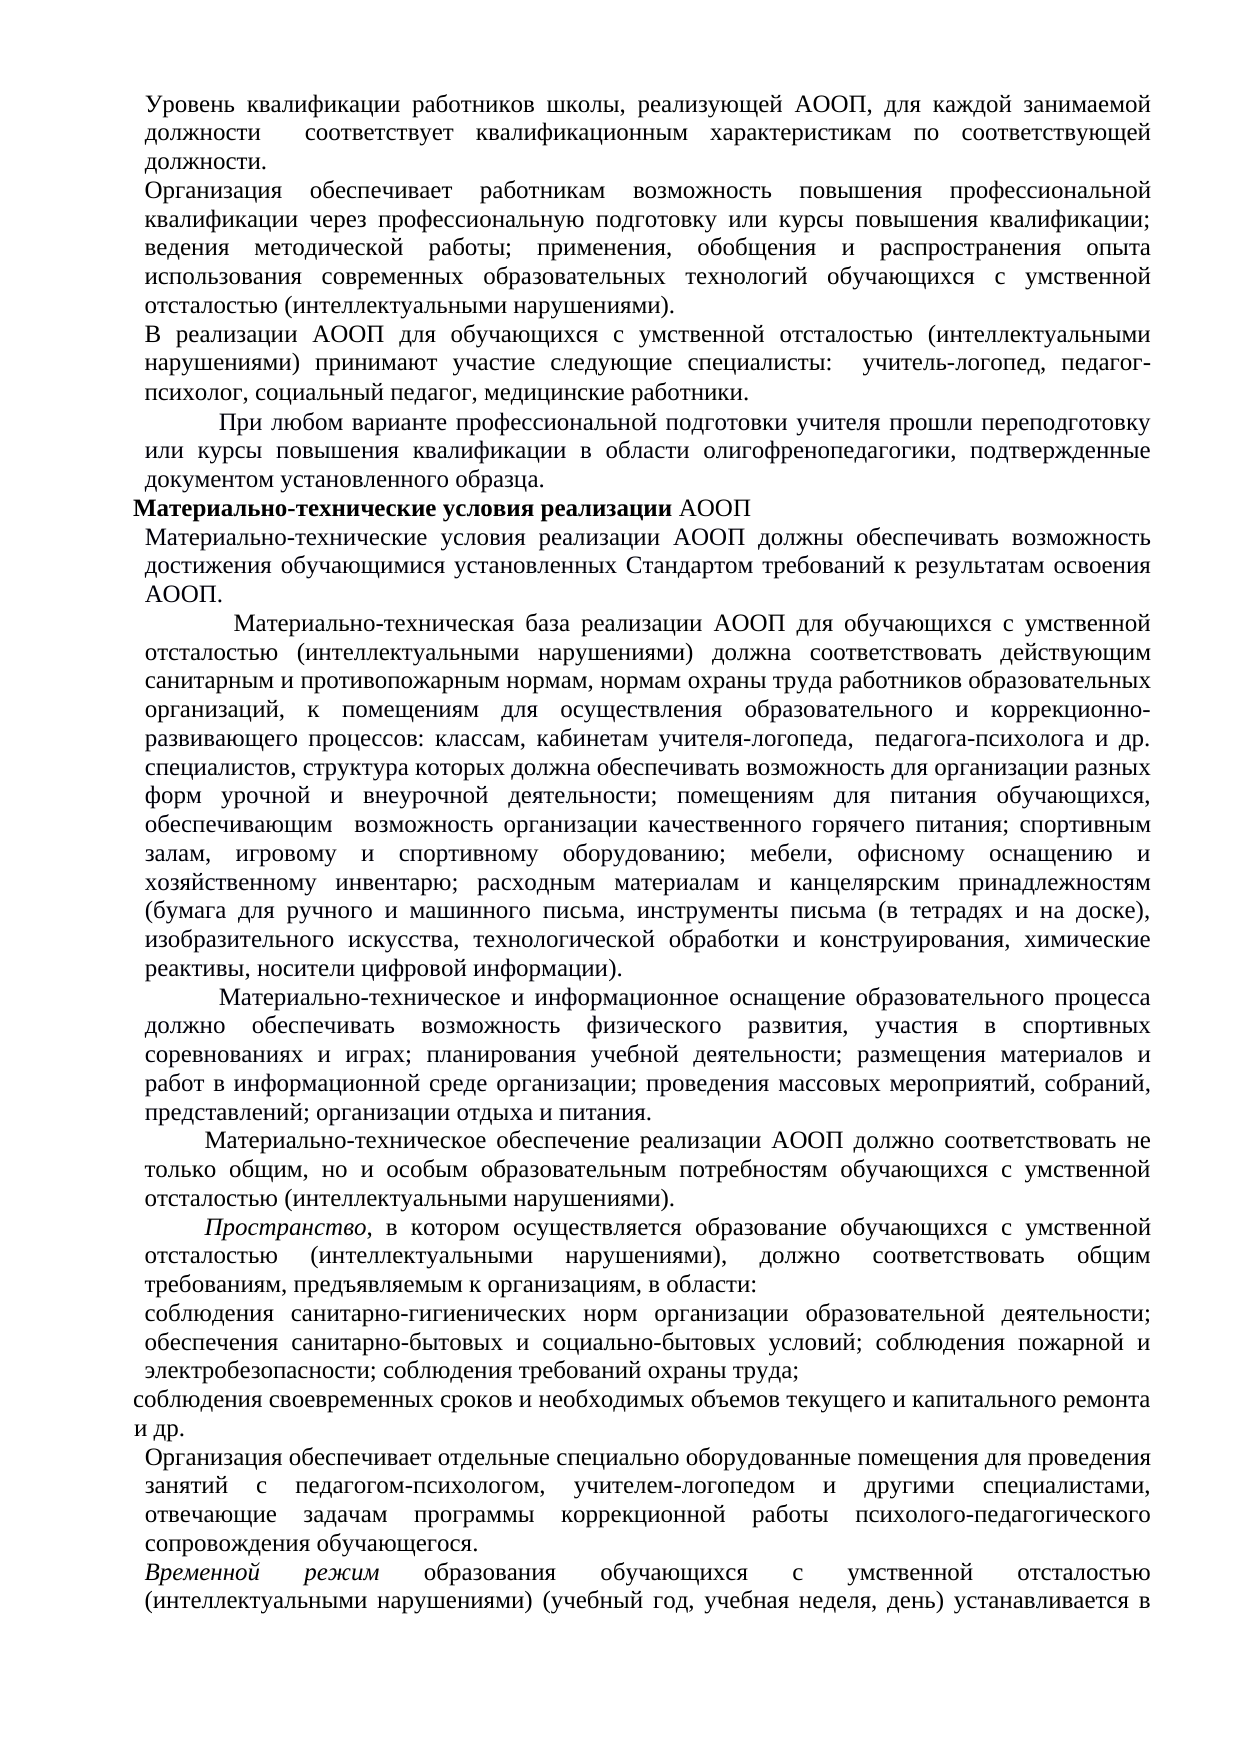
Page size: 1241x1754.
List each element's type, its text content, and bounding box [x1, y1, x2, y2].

text Материально-технические условия реализации АООП [133, 493, 1152, 522]
text соблюдения своевременных сроков и необходимых объемов текущего и капитального ремонта и др. [133, 1384, 1152, 1442]
text Пространство, в котором осуществляется образование обучающихся с умственной отсталостью (интеллектуальными нарушениями), должно соответствовать общим требованиям, предъявляемым к организациям, в области: [144, 1212, 1152, 1298]
text Материально-технические условия реализации АООП должны обеспечивать возможность достижения обучающимися установленных Стандартом требований к результатам освоения АООП. [144, 522, 1152, 608]
text В реализации АООП для обучающихся с умственной отсталостью (интеллектуальными нарушениями) принимают участие следующие специалисты: учитель-логопед, педагог-психолог, социальный педагог, медицинские работники. [144, 319, 1152, 407]
text Материально-техническая база реализации АООП для обучающихся с умственной отсталостью (интеллектуальными нарушениями) должна соответствовать действующим санитарным и противопожарным нормам, нормам охраны труда работников образовательных организаций, к помещениям для осуществления образовательного и коррекционно- развивающего процессов: классам, кабинетам учителя-логопеда, педагога-психолога и др. специалистов, структура которых должна обеспечивать возможность для организации разных форм урочной и внеурочной деятельности; помещениям для питания обучающихся, обеспечивающим возможность организации качественного горячего питания; спортивным залам, игровому и спортивному оборудованию; мебели, офисному оснащению и хозяйственному инвентарю; расходным материалам и канцелярским принадлежностям (бумага для ручного и машинного письма, инструменты письма (в тетрадях и на доске), изобразительного искусства, технологической обработки и конструирования, химические реактивы, носители цифровой информации). [144, 608, 1152, 982]
text Уровень квалификации работников школы, реализующей АООП, для каждой занимаемой должности соответствует квалификационным характеристикам по соответствующей должности. [144, 89, 1152, 175]
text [144, 1557, 1152, 1614]
text Организация обеспечивает работникам возможность повышения профессиональной квалификации через профессиональную подготовку или курсы повышения квалификации; ведения методической работы; применения, обобщения и распространения опыта использования современных образовательных технологий обучающихся с умственной отсталостью (интеллектуальными нарушениями). [144, 175, 1152, 319]
text Материально-техническое и информационное оснащение образовательного процесса должно обеспечивать возможность физического развития, участия в спортивных соревнованиях и играх; планирования учебной деятельности; размещения материалов и работ в информационной среде организации; проведения массовых мероприятий, собраний, представлений; организации отдыха и питания. [144, 982, 1152, 1125]
text При любом варианте профессиональной подготовки учителя прошли переподготовку или курсы повышения квалификации в области олигофренопедагогики, подтвержденные документом установленного образца. [144, 407, 1152, 493]
text Организация обеспечивает отдельные специально оборудованные помещения для проведения занятий с педагогом-психологом, учителем-логопедом и другими специалистами, отвечающие задачам программы коррекционной работы психолого-педагогического сопровождения обучающегося. [144, 1442, 1152, 1557]
text Материально-техническое обеспечение реализации АООП должно соответствовать не только общим, но и особым образовательным потребностям обучающихся с умственной отсталостью (интеллектуальными нарушениями). [144, 1125, 1152, 1212]
text соблюдения санитарно-гигиенических норм организации образовательной деятельности; обеспечения санитарно-бытовых и социально-бытовых условий; соблюдения пожарной и электробезопасности; соблюдения требований охраны труда; [144, 1298, 1152, 1384]
